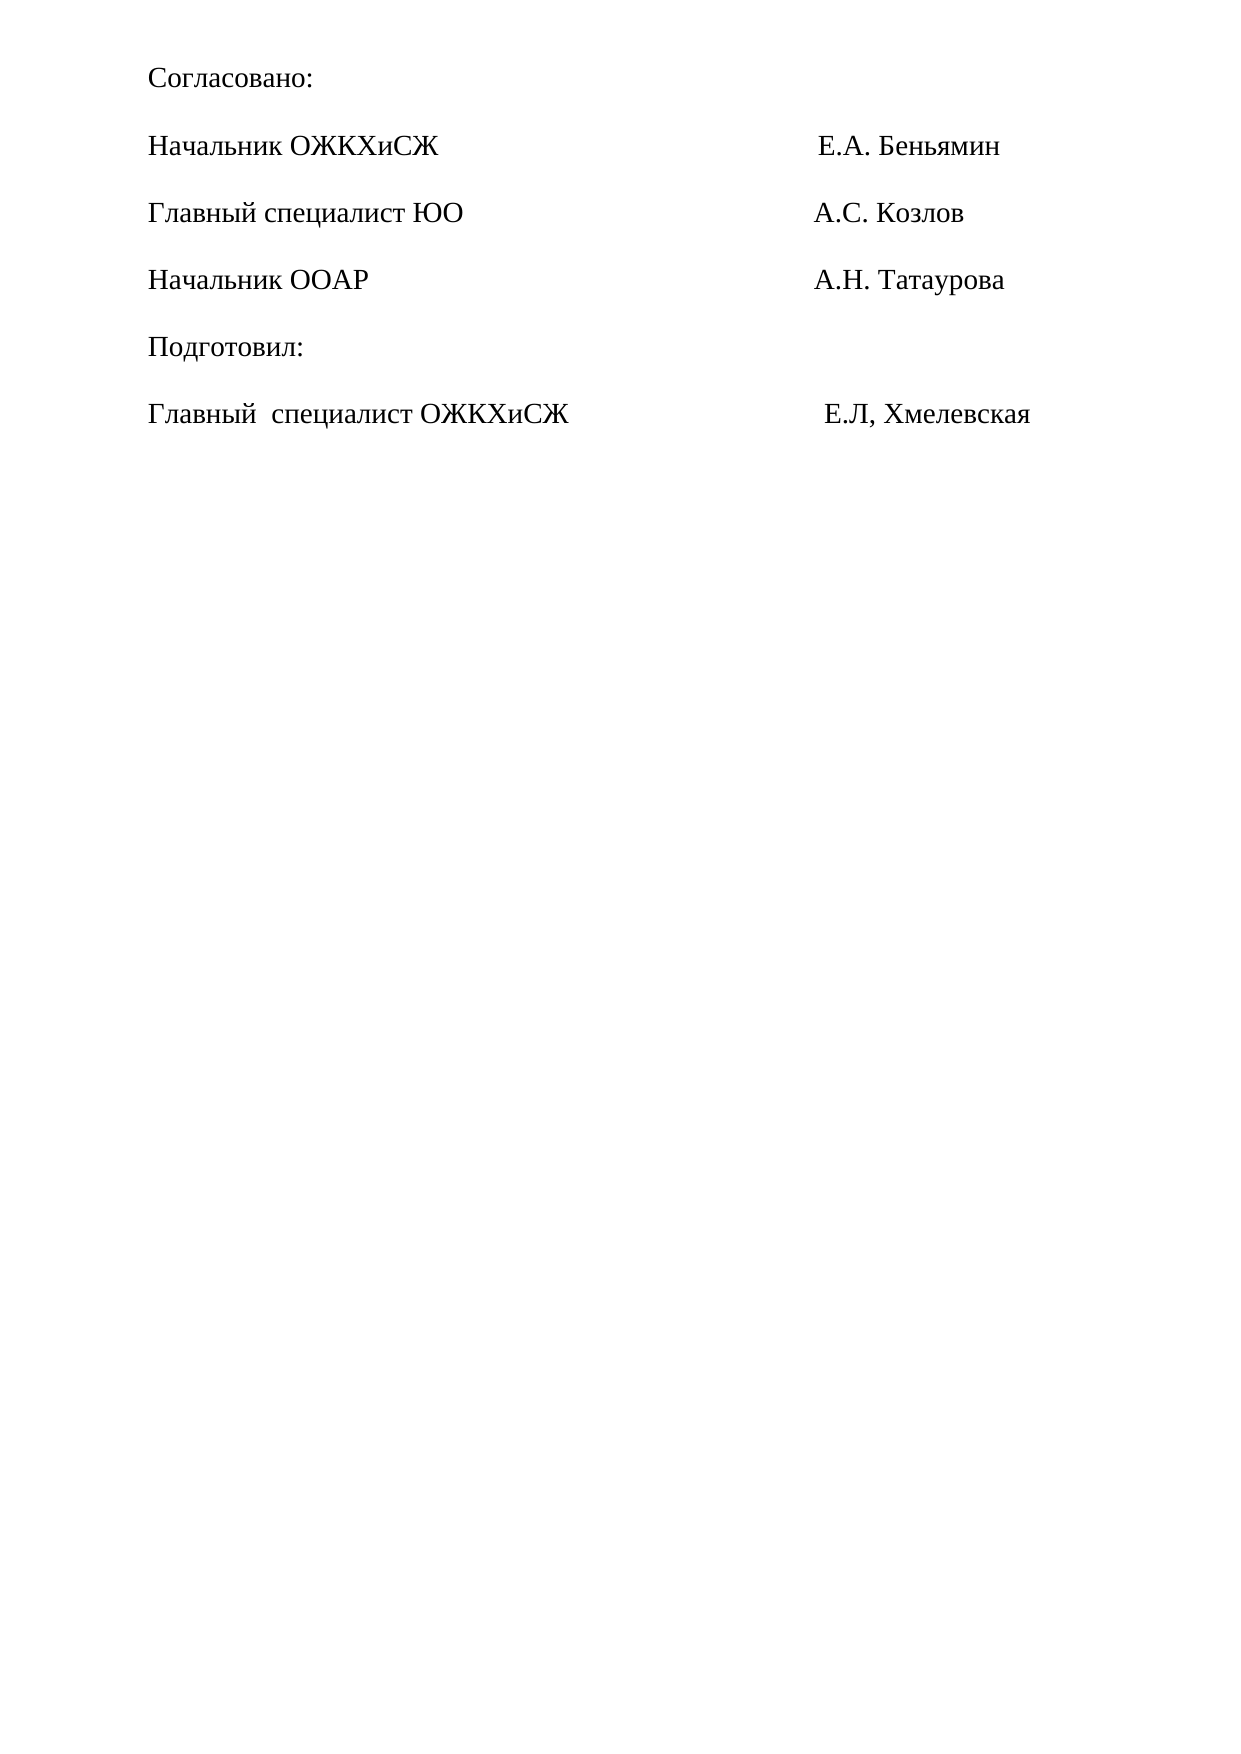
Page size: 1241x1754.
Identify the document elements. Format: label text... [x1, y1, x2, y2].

text Начальник ОЖКХиСЖ Е.А. Беньямин [148, 128, 1152, 161]
text Начальник ООАР А.Н. Татаурова [148, 262, 1152, 295]
text Главный специалист ОЖКХиСЖ Е.Л, Хмелевская [148, 396, 1152, 429]
text Главный специалист ЮО А.С. Козлов [148, 195, 1152, 228]
text Подготовил: [148, 329, 1152, 362]
text Согласовано: [148, 61, 1152, 94]
